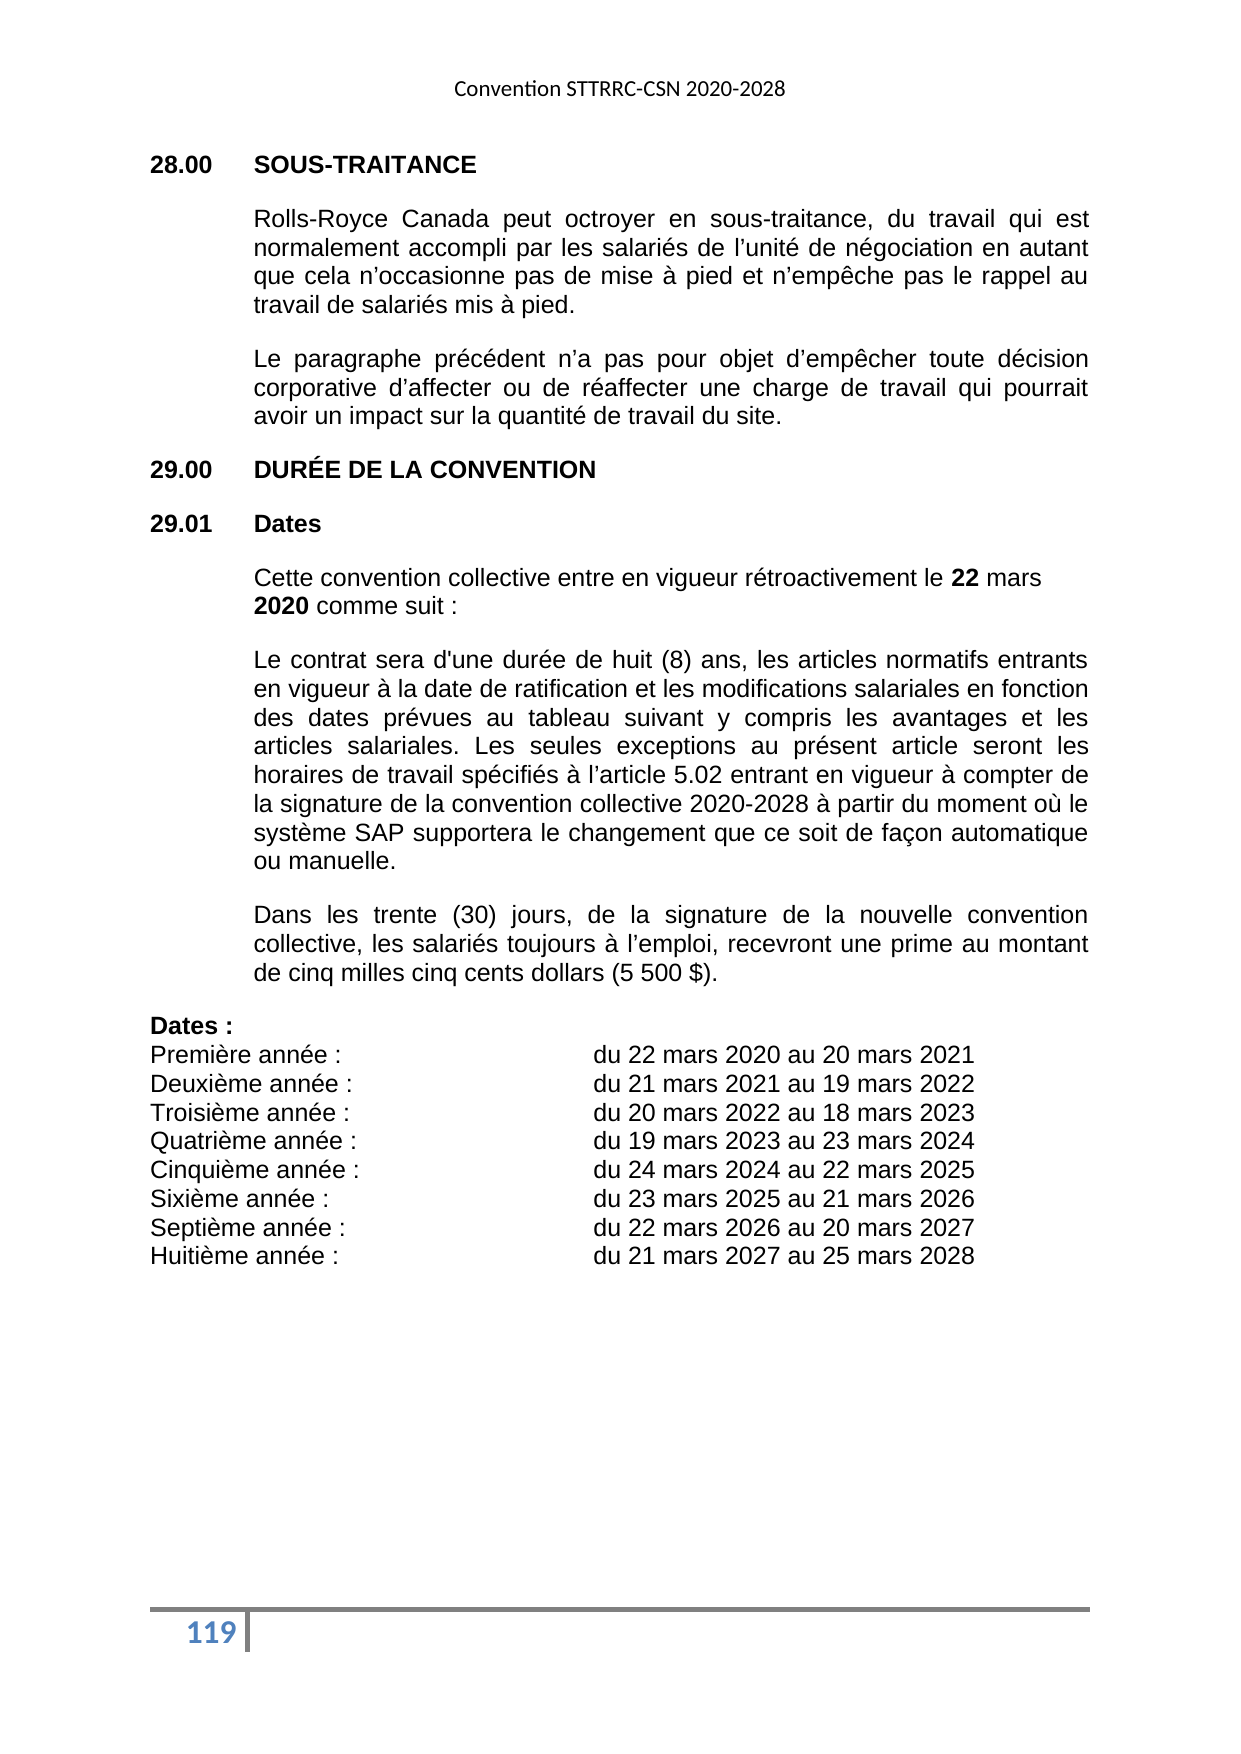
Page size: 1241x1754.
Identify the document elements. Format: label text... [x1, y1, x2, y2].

text Cinquième année : du 24 mars 2024 au 22 mars 2025 [150, 1155, 1090, 1184]
text 28.00 SOUS-TRAITANCE [150, 150, 1090, 179]
text Sixième année : du 23 mars 2025 au 21 mars 2026 [150, 1184, 1090, 1212]
text Le contrat sera d'une durée de huit (8) ans, les articles normatifs entrants en vigueur à la date de ratification et les modifications salariales en fonction des dates prévues au tableau suivant y compris les avantages et les articles salariales. Les seules exceptions au présent article seront les horaires de travail spécifiés à l’article 5.02 entrant en vigueur à compter de la signature de la convention collective 2020-2028 à partir du moment où le système SAP supportera le changement que ce soit de façon automatique ou manuelle. [253, 645, 1090, 875]
text Troisième année : du 20 mars 2022 au 18 mars 2023 [150, 1097, 1090, 1126]
text Huitième année : du 21 mars 2027 au 25 mars 2028 [150, 1241, 1090, 1270]
text Rolls-Royce Canada peut octroyer en sous-traitance, du travail qui est normalement accompli par les salariés de l’unité de négociation en autant que cela n’occasionne pas de mise à pied et n’empêche pas le rappel au travail de salariés mis à pied. [253, 204, 1090, 319]
text 29.00 DURÉE DE LA CONVENTION [150, 455, 1090, 484]
text 29.01 Dates [150, 509, 1090, 537]
text Dates : [150, 1011, 1090, 1040]
text Dans les trente (30) jours, de la signature de la nouvelle convention collective, les salariés toujours à l’emploi, recevront une prime au montant de cinq milles cinq cents dollars (5 500 $). [253, 900, 1090, 986]
text Septième année : du 22 mars 2026 au 20 mars 2027 [150, 1212, 1090, 1241]
text Première année : du 22 mars 2020 au 20 mars 2021 [150, 1040, 1090, 1069]
text Deuxième année : du 21 mars 2021 au 19 mars 2022 [150, 1069, 1090, 1097]
text Quatrième année : du 19 mars 2023 au 23 mars 2024 [150, 1126, 1090, 1155]
text Cette convention collective entre en vigueur rétroactivement le 22 mars 2020 comme suit : [253, 562, 1090, 620]
text Le paragraphe précédent n’a pas pour objet d’empêcher toute décision corporative d’affecter ou de réaffecter une charge de travail qui pourrait avoir un impact sur la quantité de travail du site. [253, 344, 1090, 430]
